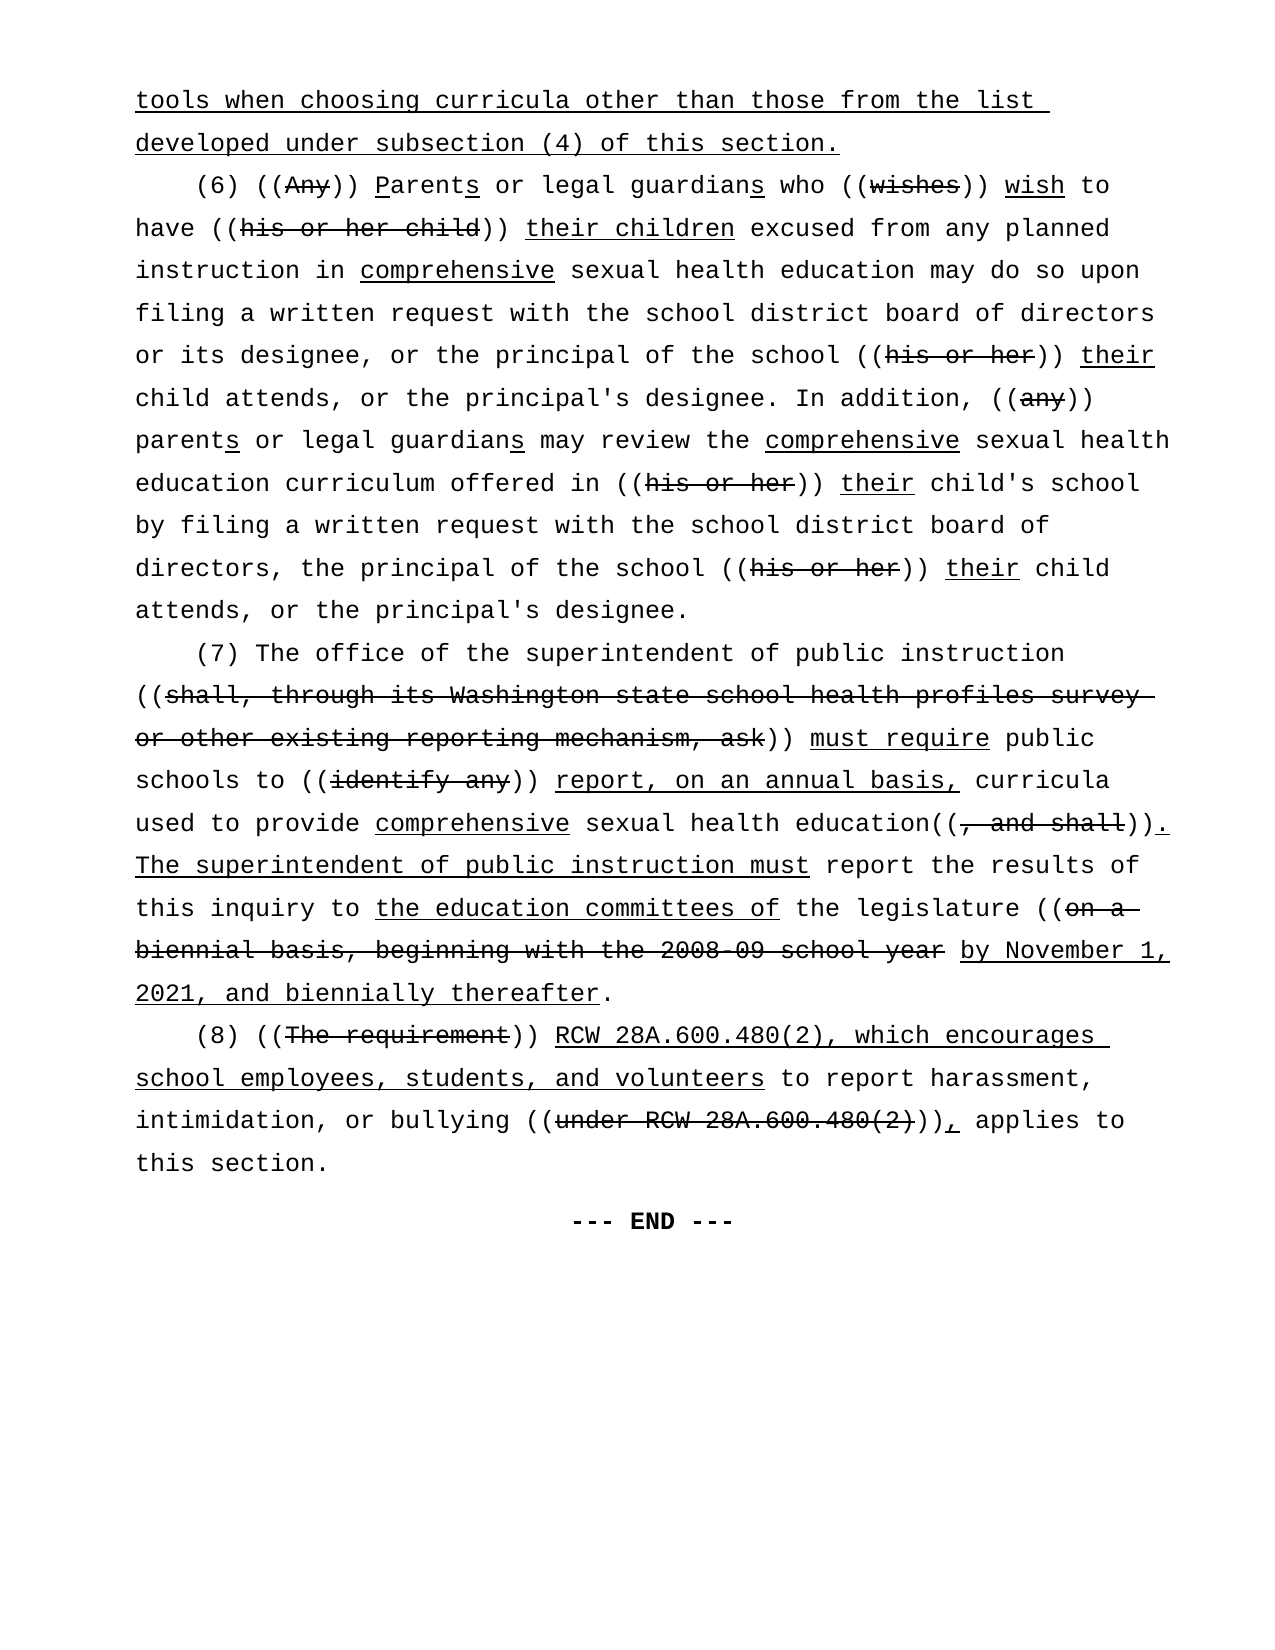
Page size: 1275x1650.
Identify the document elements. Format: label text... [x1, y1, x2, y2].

text (8) ((The requirement)) RCW 28A.600.480(2), which encourages school employees, students, and volunteers to report harassment, intimidation, or bullying ((under RCW 28A.600.480(2))), applies to this section. [135, 1010, 1170, 1180]
text (7) The office of the superintendent of public instruction ((shall, through its Washington state school health profiles survey or other existing reporting mechanism, ask)) must require public schools to ((identify any)) report, on an annual basis, curricula used to provide comprehensive sexual health education((, and shall)). The superintendent of public instruction must report the results of this inquiry to the education committees of the legislature ((on a biennial basis, beginning with the 2008-09 school year by November 1, 2021, and biennially thereafter. [135, 627, 1170, 1010]
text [135, 75, 1170, 160]
text --- END --- [135, 1208, 1170, 1237]
text (6) ((Any)) Parents or legal guardians who ((wishes)) wish to have ((his or her child)) their children excused from any planned instruction in comprehensive sexual health education may do so upon filing a written request with the school district board of directors or its designee, or the principal of the school ((his or her)) their child attends, or the principal's designee. In addition, ((any)) parents or legal guardians may review the comprehensive sexual health education curriculum offered in ((his or her)) their child's school by filing a written request with the school district board of directors, the principal of the school ((his or her)) their child attends, or the principal's designee. [135, 160, 1170, 627]
